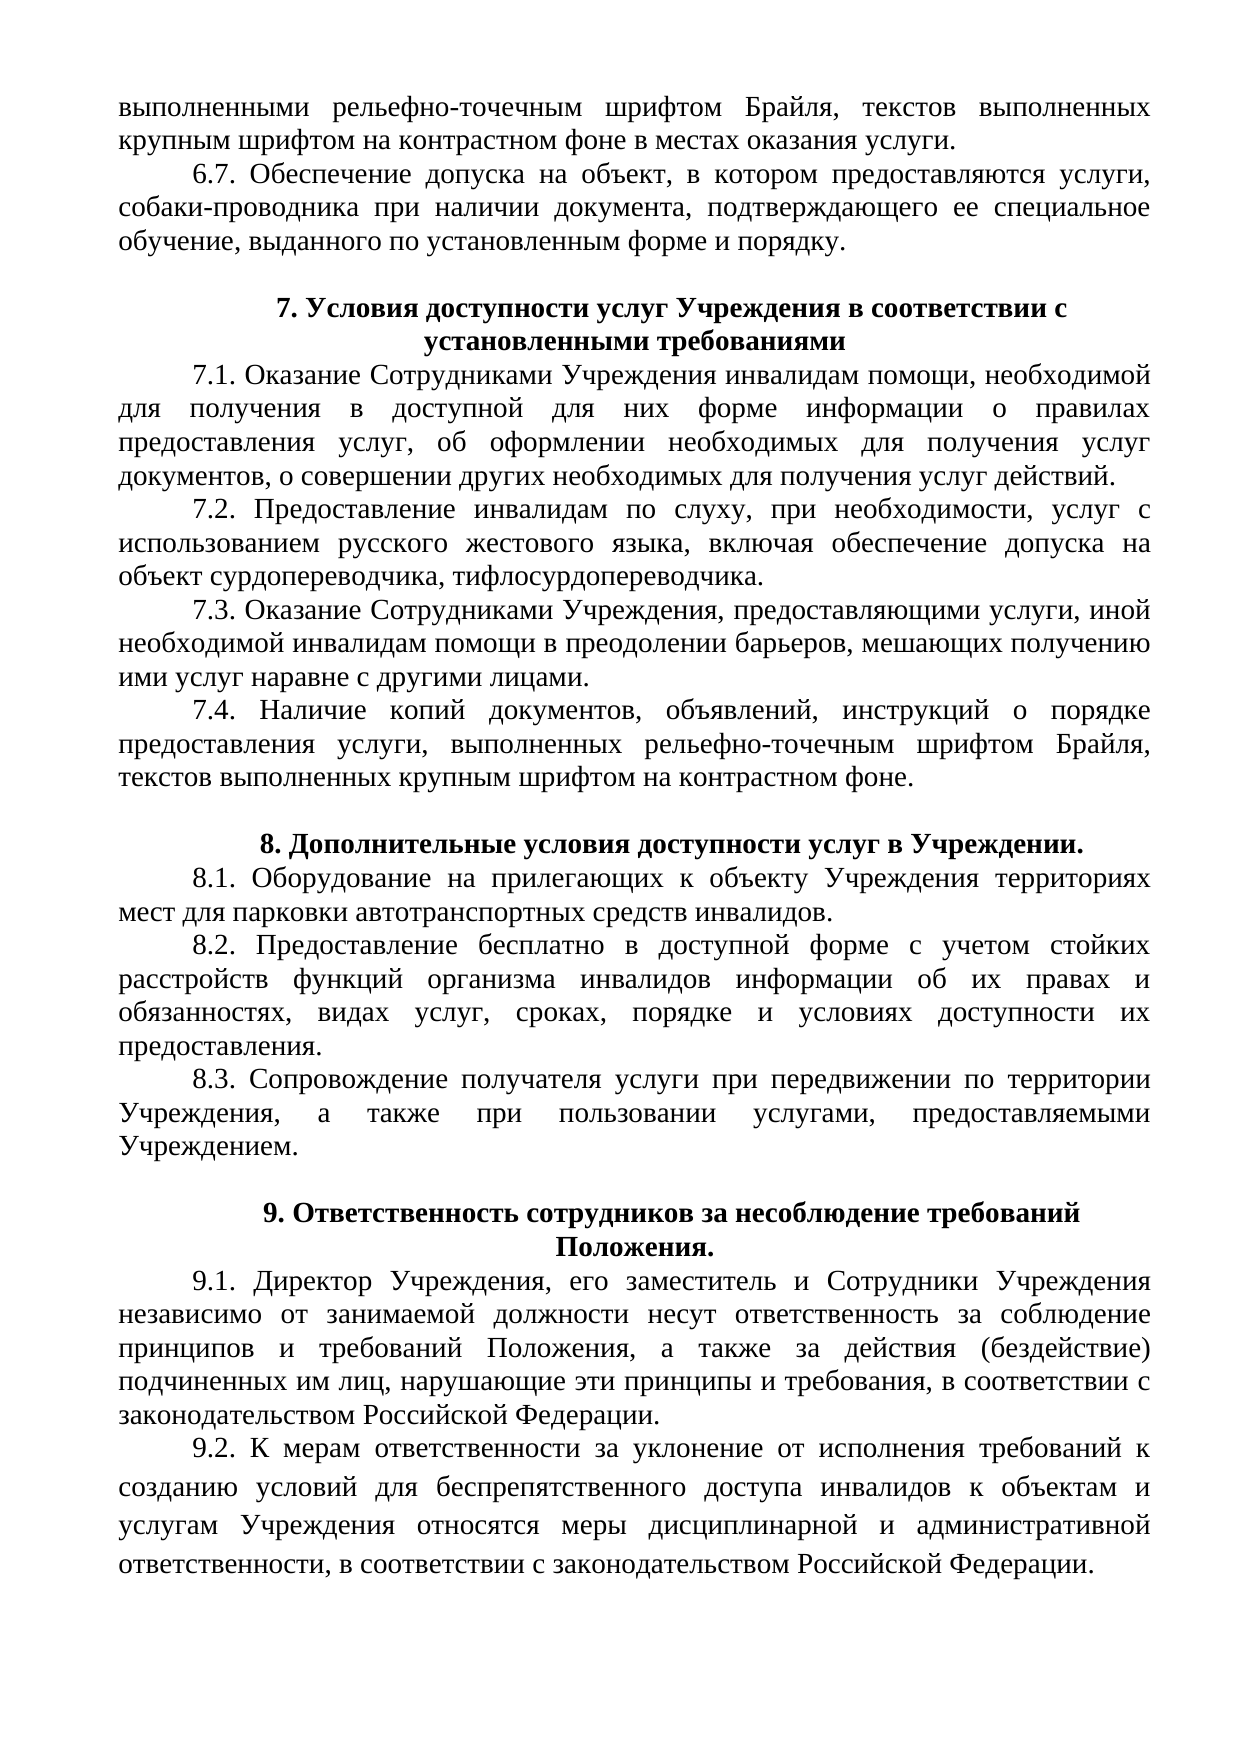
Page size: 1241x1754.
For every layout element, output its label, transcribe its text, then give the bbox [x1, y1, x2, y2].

text 7.4. Наличие копий документов, объявлений, инструкций о порядке предоставления услуги, выполненных рельефно-точечным шрифтом Брайля, текстов выполненных крупным шрифтом на контрастном фоне. [118, 692, 1152, 793]
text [118, 89, 1152, 156]
text 9.1. Директор Учреждения, его заместитель и Сотрудники Учреждения независимо от занимаемой должности несут ответственность за соблюдение принципов и требований Положения, а также за действия (бездействие) подчиненных им лиц, нарушающие эти принципы и требования, в соответствии с законодательством Российской Федерации. [118, 1263, 1152, 1430]
text 8.1. Оборудование на прилегающих к объекту Учреждения территориях мест для парковки автотранспортных средств инвалидов. [118, 860, 1152, 927]
text 8.2. Предоставление бесплатно в доступной форме с учетом стойких расстройств функций организма инвалидов информации об их правах и обязанностях, видах услуг, сроках, порядке и условиях доступности их предоставления. [118, 927, 1152, 1061]
text 7. Условия доступности услуг Учреждения в соответствии с установленными требованиями [118, 290, 1152, 357]
text 7.2. Предоставление инвалидам по слуху, при необходимости, услуг с использованием русского жестового языка, включая обеспечение допуска на объект сурдопереводчика, тифлосурдопереводчика. [118, 491, 1152, 592]
text 9.2. К мерам ответственности за уклонение от исполнения требований к созданию условий для беспрепятственного доступа инвалидов к объектам и услугам Учреждения относятся меры дисциплинарной и административной ответственности, в соответствии с законодательством Российской Федерации. [118, 1430, 1152, 1579]
text 9. Ответственность сотрудников за несоблюдение требований Положения. [118, 1196, 1152, 1263]
text 8. Дополнительные условия доступности услуг в Учреждении. [118, 827, 1152, 860]
text 7.1. Оказание Сотрудниками Учреждения инвалидам помощи, необходимой для получения в доступной для них форме информации о правилах предоставления услуг, об оформлении необходимых для получения услуг документов, о совершении других необходимых для получения услуг действий. [118, 357, 1152, 491]
text 7.3. Оказание Сотрудниками Учреждения, предоставляющими услуги, иной необходимой инвалидам помощи в преодолении барьеров, мешающих получению ими услуг наравне с другими лицами. [118, 592, 1152, 692]
text 6.7. Обеспечение допуска на объект, в котором предоставляются услуги, собаки-проводника при наличии документа, подтверждающего ее специальное обучение, выданного по установленным форме и порядку. [118, 156, 1152, 256]
text 8.3. Сопровождение получателя услуги при передвижении по территории Учреждения, а также при пользовании услугами, предоставляемыми Учреждением. [118, 1061, 1152, 1162]
